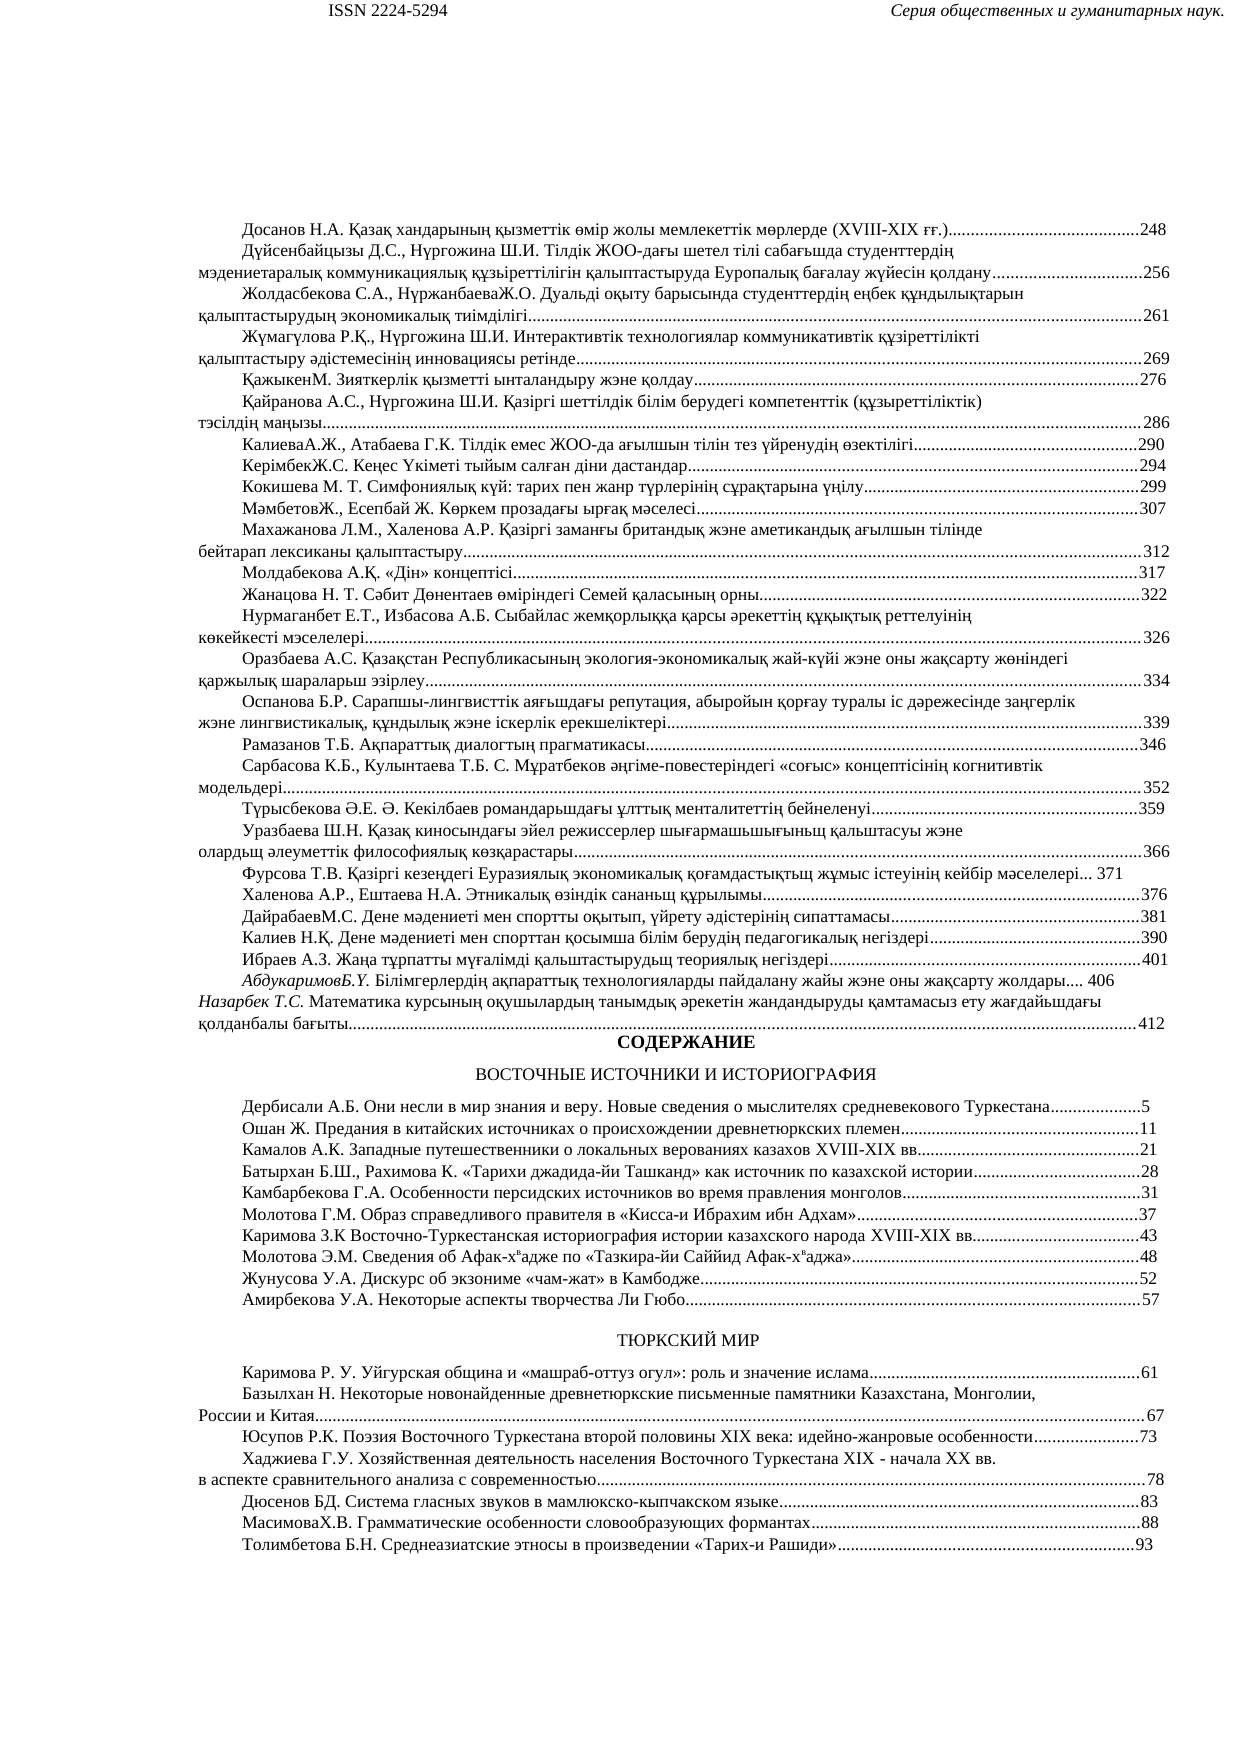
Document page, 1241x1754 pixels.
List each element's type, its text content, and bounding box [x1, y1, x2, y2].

text Каримова З.К Восточно-Туркестанская историография истории казахского народа XVIII-XIX вв 43 [198, 1224, 1172, 1246]
text Хаджиева Г.У. Хозяйственная деятельность населения Восточного Туркестана XIX - начала XX вв. [198, 1447, 1172, 1468]
text СОДЕРЖАНИЕ [617, 1034, 1172, 1052]
text КерімбекЖ.С. Кеңес Үкіметі тыйым салған діни дастандар 294 [198, 454, 1172, 476]
text России и Китая 67 [198, 1404, 1172, 1426]
text Молотова Э.М. Сведения об Афак-хвадже по «Тазкира-йи Саййид Афак-хваджа» 48 [198, 1246, 1172, 1267]
text Уразбаева Ш.Н. Қазақ киносындағы эйел режиссерлер шығармашьшығыньщ қальштасуы жэне [198, 819, 1172, 841]
text Сарбасова К.Б., Кулынтаева Т.Б. С. Мұратбеков әңгіме-повестеріндегі «соғыс» концептісінің когнитивтік [198, 755, 1172, 776]
text Базылхан Н. Некоторые новонайденные древнетюркские письменные памятники Казахстана, Монголии, [198, 1383, 1172, 1404]
text бейтарап лексиканы қалыптастыру 312 [198, 540, 1172, 562]
text тэсілдің маңызы 286 [198, 411, 1172, 433]
text Камалов А.К. Западные путешественники о локальных верованиях казахов XVIII-XIX вв 21 [198, 1138, 1172, 1160]
text Қайранова А.С., Нүргожина Ш.И. Қазіргі шеттілдік білім берудегі компетенттік (құзыреттіліктік) [198, 390, 1172, 411]
text Дербисали А.Б. Они несли в мир знания и веру. Новые сведения о мыслителях средневекового Туркестана 5 [198, 1096, 1172, 1117]
text МасимоваХ.В. Грамматические особенности словообразующих формантах 88 [198, 1511, 1172, 1533]
text Жунусова У.А. Дискурс об экзониме «чам-жат» в Камбодже 52 [198, 1267, 1172, 1289]
text Рамазанов Т.Б. Ақпараттық диалогтың прагматикасы 346 [198, 733, 1172, 755]
text Жанацова Н. Т. Сәбит Дөнентаев өміріндегі Семей қаласының орны 322 [198, 583, 1172, 604]
text ВОСТОЧНЫЕ ИСТОЧНИКИ И ИСТОРИОГРАФИЯ [475, 1066, 1172, 1084]
text жэне лингвистикалық, құндылық жэне іскерлік ерекшеліктері 339 [198, 712, 1172, 733]
text көкейкесті мэселелері 326 [198, 626, 1172, 647]
text Жолдасбекова С.А., НүржанбаеваЖ.О. Дуальді оқыту барысында студенттердің еңбек құндылықтарын [198, 283, 1172, 304]
text АбдукаримовБ.Ү. Білімгерлердің ақпараттық технологияларды пайдалану жайы жэне оны жақсарту жолдары.... 406 Назарбек Т.С. Математика курсының оқушылардың танымдық әрекетін жандандыруды қамтамасыз ету жағдайьшдағы қолданбалы бағыты 412 [198, 969, 1169, 1034]
text Дюсенов БД. Система гласных звуков в мамлюкско-кыпчакском языке 83 [198, 1490, 1172, 1511]
text Молотова Г.М. Образ справедливого правителя в «Кисса-и Ибрахим ибн Адхам» 37 [198, 1203, 1172, 1224]
text Фурсова Т.В. Қазіргі кезеңдегі Еуразиялық экономикалық қоғамдастықтьщ жұмыс істеуінің кейбір мәселелері... 371 [198, 862, 1172, 883]
text Амирбекова У.А. Некоторые аспекты творчества Ли Гюбо 57 [198, 1289, 1172, 1310]
text Халенова А.Р., Ештаева Н.А. Этникалық өзіндік сананьщ құрылымы 376 [198, 883, 1172, 905]
text МәмбетовЖ., Есепбай Ж. Көркем прозадағы ырғақ мәселесі 307 [198, 497, 1172, 519]
text Махажанова Л.М., Халенова А.Р. Қазіргі заманғы британдық жэне аметикандық ағылшын тілінде [198, 519, 1172, 540]
text Оразбаева А.С. Қазақстан Республикасының экология-экономикалық жай-күйі жэне оны жақсарту жөніндегі [198, 647, 1172, 669]
text КалиеваА.Ж., Атабаева Г.К. Тілдік емес ЖОО-да ағылшын тілін тез үйренудің өзектілігі 290 [198, 433, 1172, 454]
text Ибраев А.З. Жаңа тұрпатты мүғалімді қальштастырудьщ теориялық негіздері 401 [198, 948, 1172, 969]
text Дүйсенбайцызы Д.С., Нүргожина Ш.И. Тілдік ЖОО-дағы шетел тілі сабағьшда студенттердің [198, 240, 1172, 261]
text Досанов Н.А. Қазақ хандарының қызметтік өмір жолы мемлекеттік мөрлерде (XVIII-XIX ғғ.) 248 [198, 218, 1172, 240]
text Юсупов Р.К. Поэзия Восточного Туркестана второй половины XIX века: идейно-жанровые особенности 73 [198, 1426, 1172, 1447]
text Түрысбекова Ә.Е. Ә. Кекілбаев романдарьшдағы ұлттық менталитеттің бейнеленуі 359 [198, 798, 1172, 819]
text Кокишева М. Т. Симфониялық күй: тарих пен жанр түрлерінің сұрақтарына үңілу 299 [198, 476, 1172, 497]
text Жүмагүлова Р.Қ., Нүргожина Ш.И. Интерактивтік технологиялар коммуникативтік құзіреттілікті [198, 326, 1172, 347]
text Нурмаганбет Е.Т., Избасова А.Б. Сыбайлас жемқорлыққа қарсы әрекеттің құқықтық реттелуінің [198, 604, 1172, 626]
text мэдениетаралық коммуникациялық құзьіреттілігін қалыптастыруда Еуропалық бағалау жүйесін қолдану 256 [198, 261, 1172, 283]
text қаржылық шараларьш эзірлеу 334 [198, 669, 1172, 690]
text Оспанова Б.Р. Сарапшы-лингвисттік аяғьшдағы репутация, абыройын қорғау туралы іс дәрежесінде заңгерлік [198, 690, 1172, 712]
text модельдері 352 [198, 776, 1172, 798]
text Толимбетова Б.Н. Среднеазиатские этносы в произведении «Тарих-и Рашиди» 93 [198, 1533, 1172, 1554]
text в аспекте сравнительного анализа с современностью 78 [198, 1468, 1172, 1490]
text олардьщ әлеуметтік философиялық көзқарастары 366 [198, 841, 1172, 862]
text Камбарбекова Г.А. Особенности персидских источников во время правления монголов 31 [198, 1181, 1172, 1203]
text ҚажыкенМ. Зияткерлік қызметті ынталандыру жэне қолдау 276 [198, 368, 1172, 390]
text қалыптастыру әдістемесінің инновациясы ретінде 269 [198, 347, 1172, 368]
text ТЮРКСКИЙ МИР [617, 1332, 1172, 1349]
text ДайрабаевМ.С. Дене мәдениеті мен спортты оқытып, үйрету әдістерінің сипаттамасы 381 [198, 905, 1172, 926]
text Калиев Н.Қ. Дене мәдениеті мен спорттан қосымша білім берудің педагогикалық негіздері 390 [198, 926, 1172, 948]
text қалыптастырудың экономикалық тиімділігі 261 [198, 304, 1172, 326]
text Ошан Ж. Предания в китайских источниках о происхождении древнетюркских племен 11 [198, 1117, 1172, 1138]
text Каримова Р. У. Уйгурская община и «машраб-оттуз огул»: роль и значение ислама 61 [198, 1361, 1172, 1383]
text Молдабекова А.Қ. «Дін» концептісі 317 [198, 562, 1172, 583]
text Батырхан Б.Ш., Рахимова К. «Тарихи джадида-йи Ташканд» как источник по казахской истории 28 [198, 1160, 1172, 1181]
